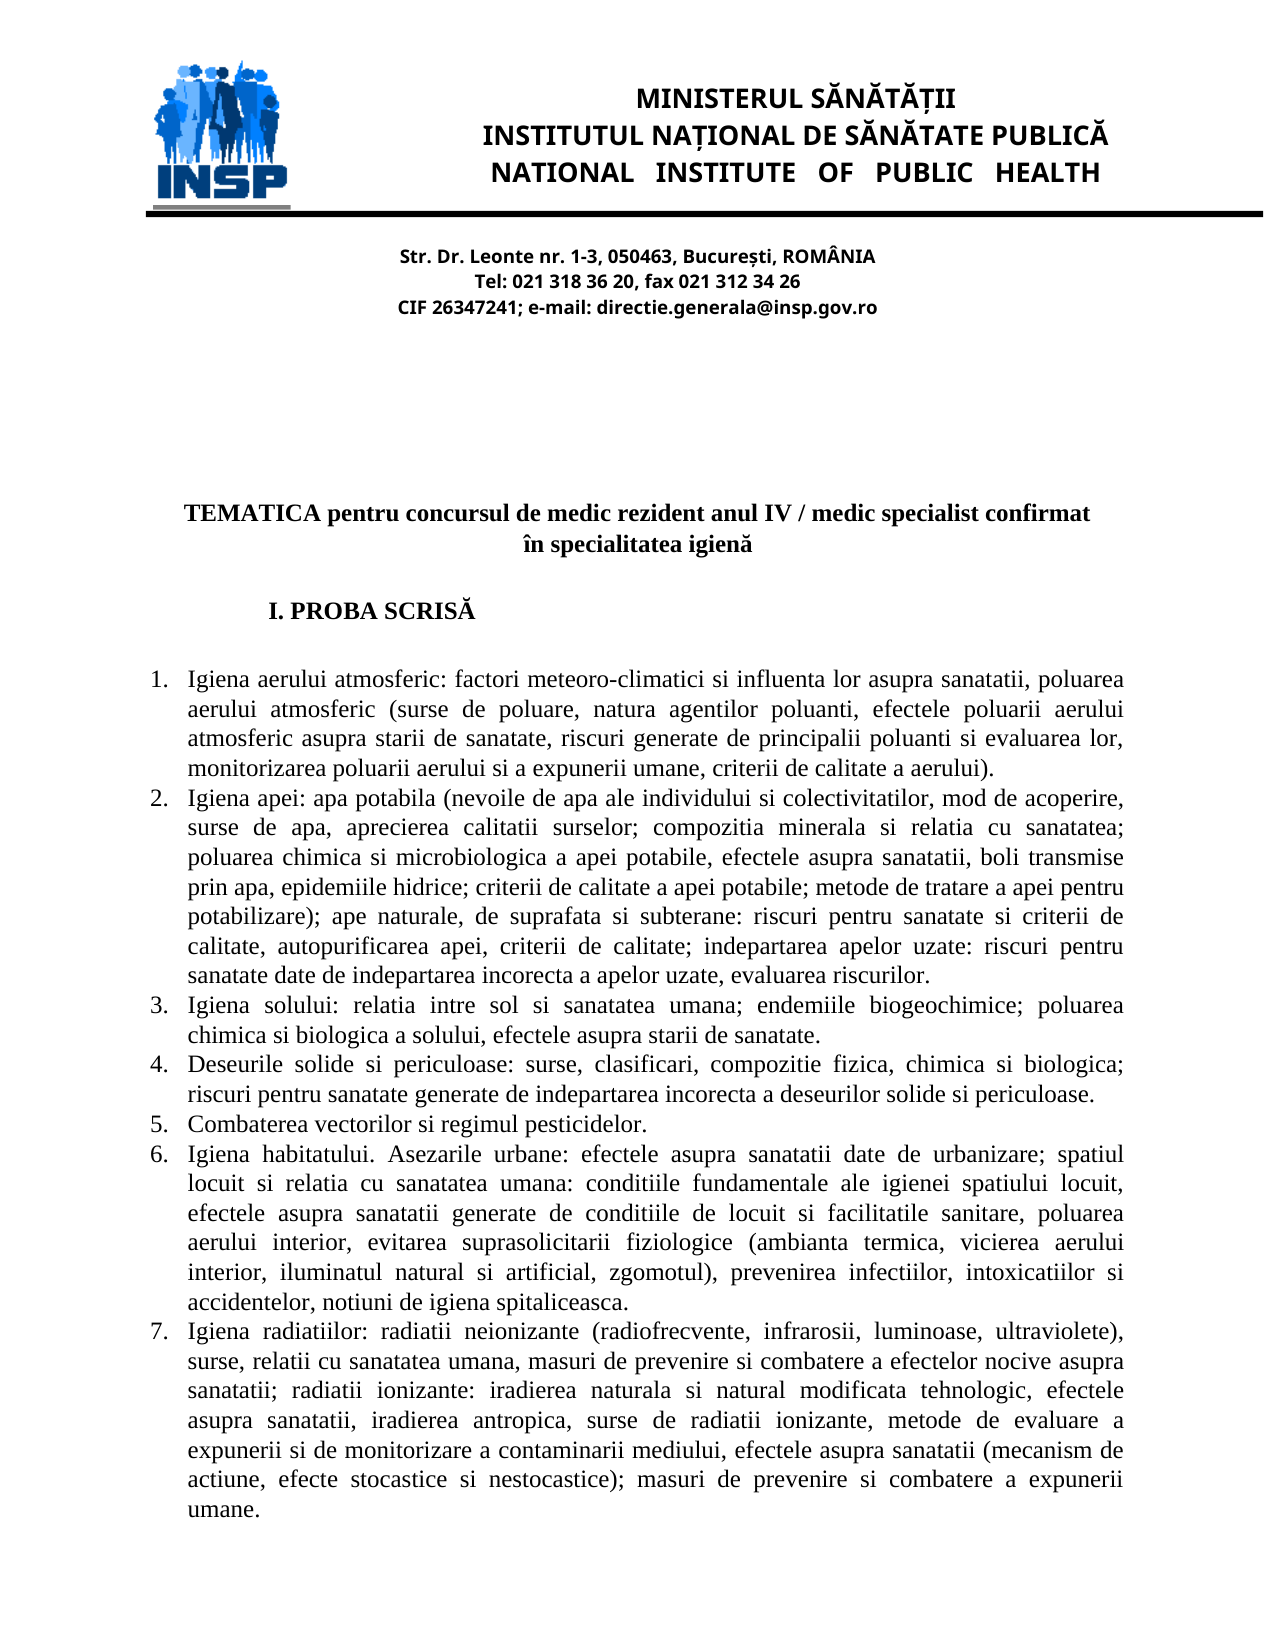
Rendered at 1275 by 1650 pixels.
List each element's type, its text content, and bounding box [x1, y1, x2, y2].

list Igiena aerului atmosferic: factori meteoro-climatici si influenta lor asupra sanatatii, poluarea aerului atmosferic (surse de poluare, natura agentilor poluanti, efectele poluarii aerului atmosferic asupra starii de sanatate, riscuri generate de principalii poluanti si evaluarea lor, monitorizarea poluarii aerului si a expunerii umane, criterii de calitate a aerului). [150, 664, 1125, 782]
text TEMATICA pentru concursul de medic rezident anul IV / medic specialist confirmat în specialitatea igienă [180, 498, 1095, 557]
picture [153, 58, 291, 205]
list Igiena apei: apa potabila (nevoile de apa ale individului si colectivitatilor, mod de acoperire, surse de apa, aprecierea calitatii surselor; compozitia minerala si relatia cu sanatatea; poluarea chimica si microbiologica a apei potabile, efectele asupra sanatatii, boli transmise prin apa, epidemiile hidrice; criterii de calitate a apei potabile; metode de tratare a apei pentru potabilizare); ape naturale, de suprafata si subterane: riscuri pentru sanatate si criterii de calitate, autopurificarea apei, criterii de calitate; indepartarea apelor uzate: riscuri pentru sanatate date de indepartarea incorecta a apelor uzate, evaluarea riscurilor. [150, 783, 1125, 989]
list Deseurile solide si periculoase: surse, clasificari, compozitie fizica, chimica si biologica; riscuri pentru sanatate generate de indepartarea incorecta a deseurilor solide si periculoase. [150, 1049, 1125, 1108]
list Combaterea vectorilor si regimul pesticidelor. [150, 1109, 1125, 1138]
list Igiena habitatului. Asezarile urbane: efectele asupra sanatatii date de urbanizare; spatiul locuit si relatia cu sanatatea umana: conditiile fundamentale ale igienei spatiului locuit, efectele asupra sanatatii generate de conditiile de locuit si facilitatile sanitare, poluarea aerului interior, evitarea suprasolicitarii fiziologice (ambianta termica, vicierea aerului interior, iluminatul natural si artificial, zgomotul), prevenirea infectiilor, intoxicatiilor si accidentelor, notiuni de igiena spitaliceasca. [150, 1139, 1125, 1315]
text I. PROBA SCRISĂ [268, 596, 1125, 625]
list Igiena solului: relatia intre sol si sanatatea umana; endemiile biogeochimice; poluarea chimica si biologica a solului, efectele asupra starii de sanatate. [150, 990, 1125, 1048]
list Igiena radiatiilor: radiatii neionizante (radiofrecvente, infrarosii, luminoase, ultraviolete), surse, relatii cu sanatatea umana, masuri de prevenire si combatere a efectelor nocive asupra sanatatii; radiatii ionizante: iradierea naturala si natural modificata tehnologic, efectele asupra sanatatii, iradierea antropica, surse de radiatii ionizante, metode de evaluare a expunerii si de monitorizare a contaminarii mediului, efectele asupra sanatatii (mecanism de actiune, efecte stocastice si nestocastice); masuri de prevenire si combatere a expunerii umane. [150, 1316, 1125, 1523]
